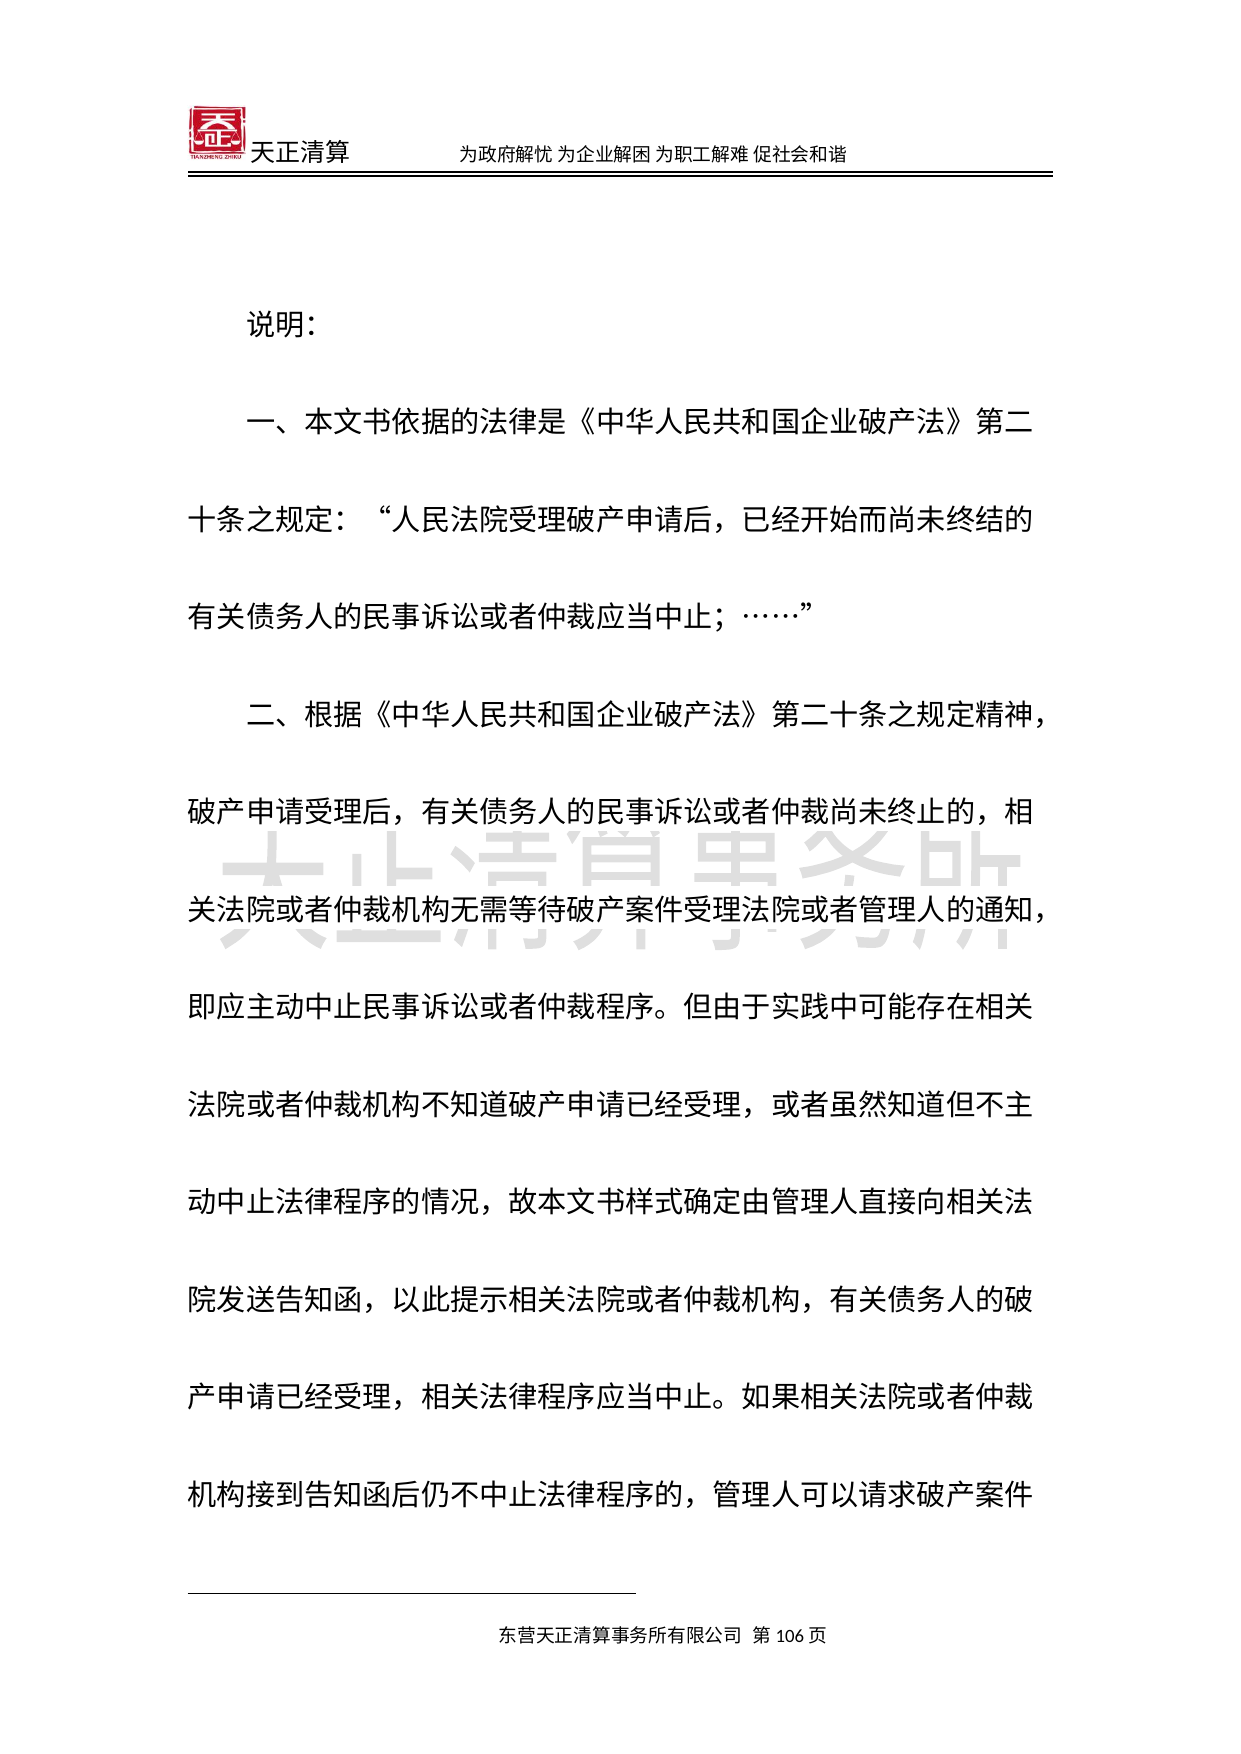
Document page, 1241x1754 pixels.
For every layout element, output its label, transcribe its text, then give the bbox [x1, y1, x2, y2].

picture [187, 105, 246, 162]
